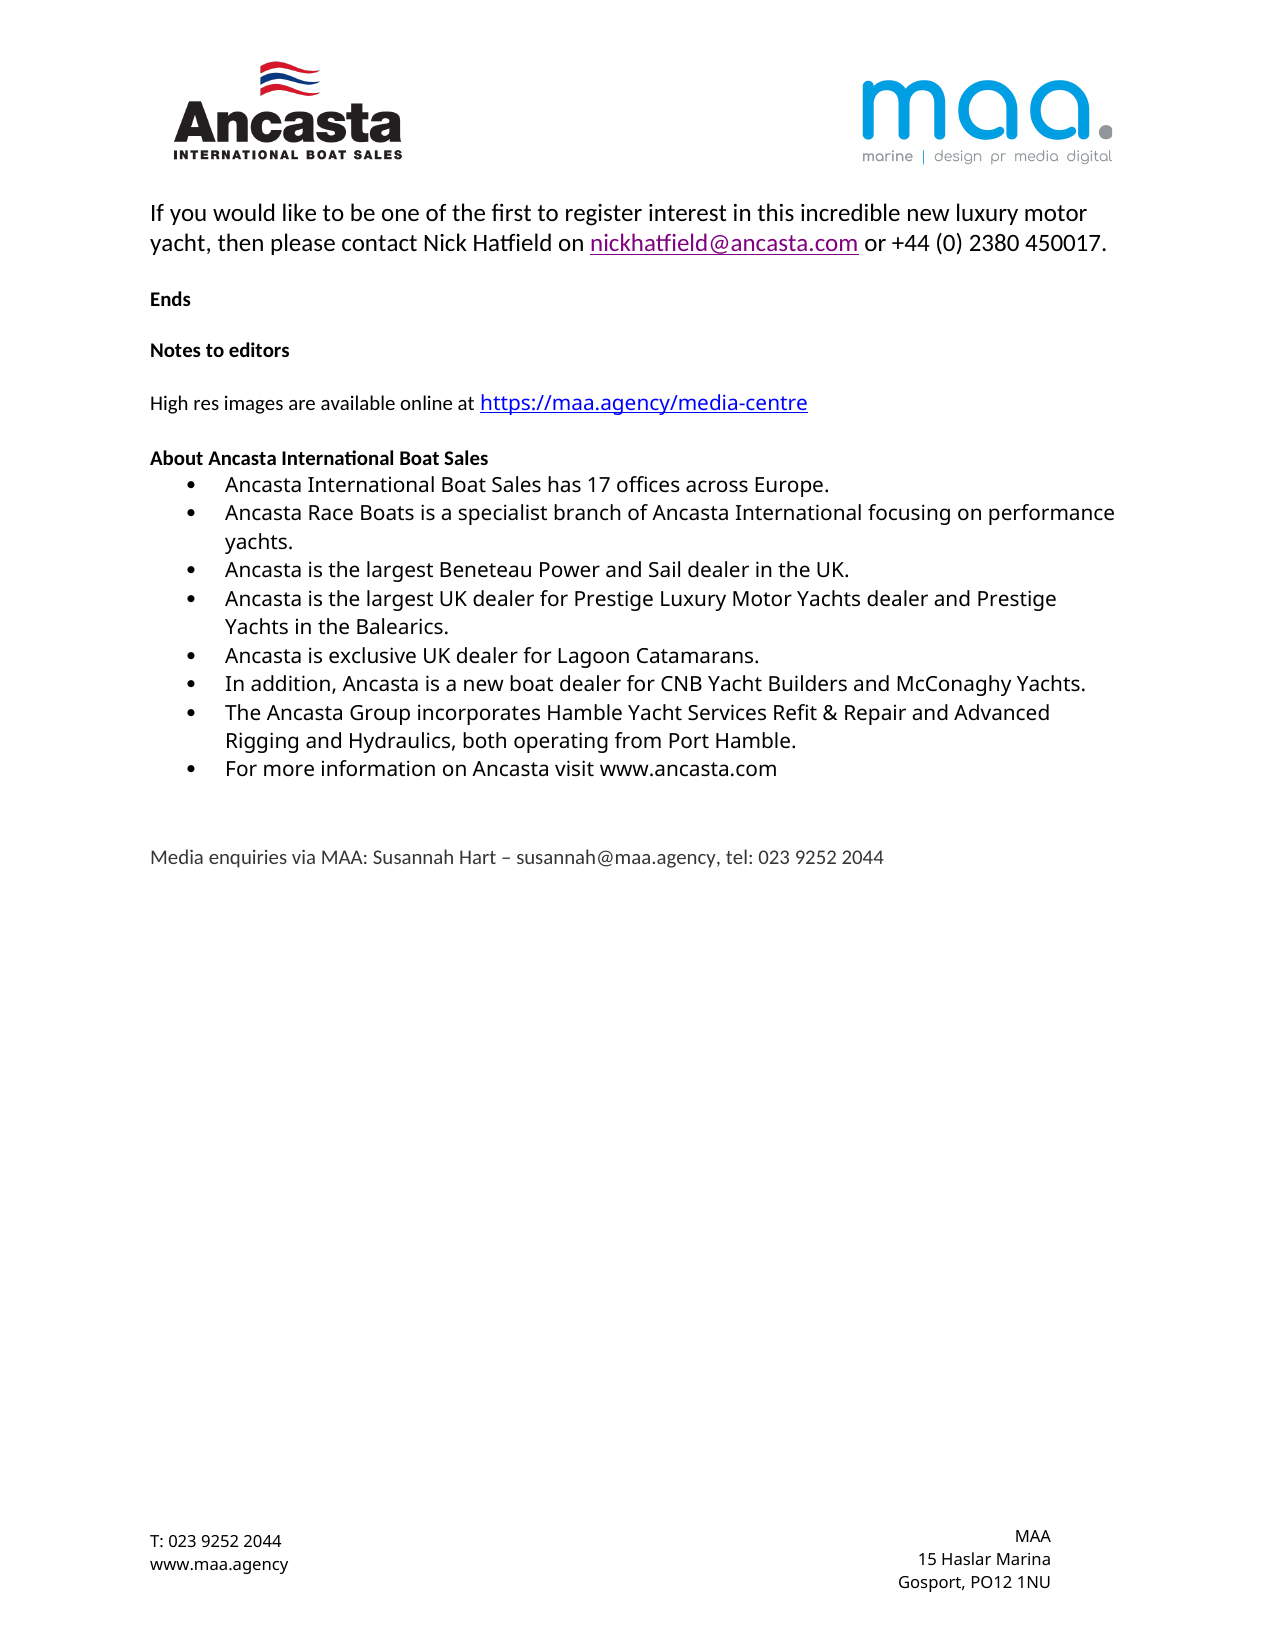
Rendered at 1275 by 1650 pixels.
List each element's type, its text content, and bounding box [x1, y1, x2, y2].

list Ancasta International Boat Sales has 17 offices across Europe. [187, 470, 1125, 498]
list The Ancasta Group incorporates Hamble Yacht Services Refit & Repair and Advanced Rigging and Hydraulics, both operating from Port Hamble. [187, 698, 1125, 754]
list Ancasta is the largest UK dealer for Prestige Luxury Motor Yachts dealer and Prestige Yachts in the Balearics. [187, 584, 1125, 641]
text Ends [150, 286, 1125, 312]
list For more information on Ancasta visit www.ancasta.com [187, 754, 1125, 783]
list Ancasta Race Boats is a specialist branch of Ancasta International focusing on performance yachts. [187, 498, 1125, 555]
picture [853, 75, 1113, 169]
text If you would like to be one of the first to register interest in this incredible new luxury motor yacht, then please contact Nick Hatfield on nickhatfield@ancasta.com or +44 (0) 2380 450017. [150, 197, 1125, 258]
text Media enquiries via MAA: Susannah Hart – susannah@maa.agency, tel: 023 9252 2044 [150, 844, 1125, 869]
text High res images are available online at https://maa.agency/media-centre [150, 388, 1125, 416]
list Ancasta is the largest Beneteau Power and Sail dealer in the UK. [187, 555, 1125, 584]
text Notes to editors [150, 337, 1125, 362]
list Ancasta is exclusive UK dealer for Lagoon Catamarans. [187, 641, 1125, 669]
text About Ancasta International Boat Sales [150, 445, 1125, 470]
list In addition, Ancasta is a new boat dealer for CNB Yacht Builders and McConaghy Yachts. [187, 669, 1125, 698]
